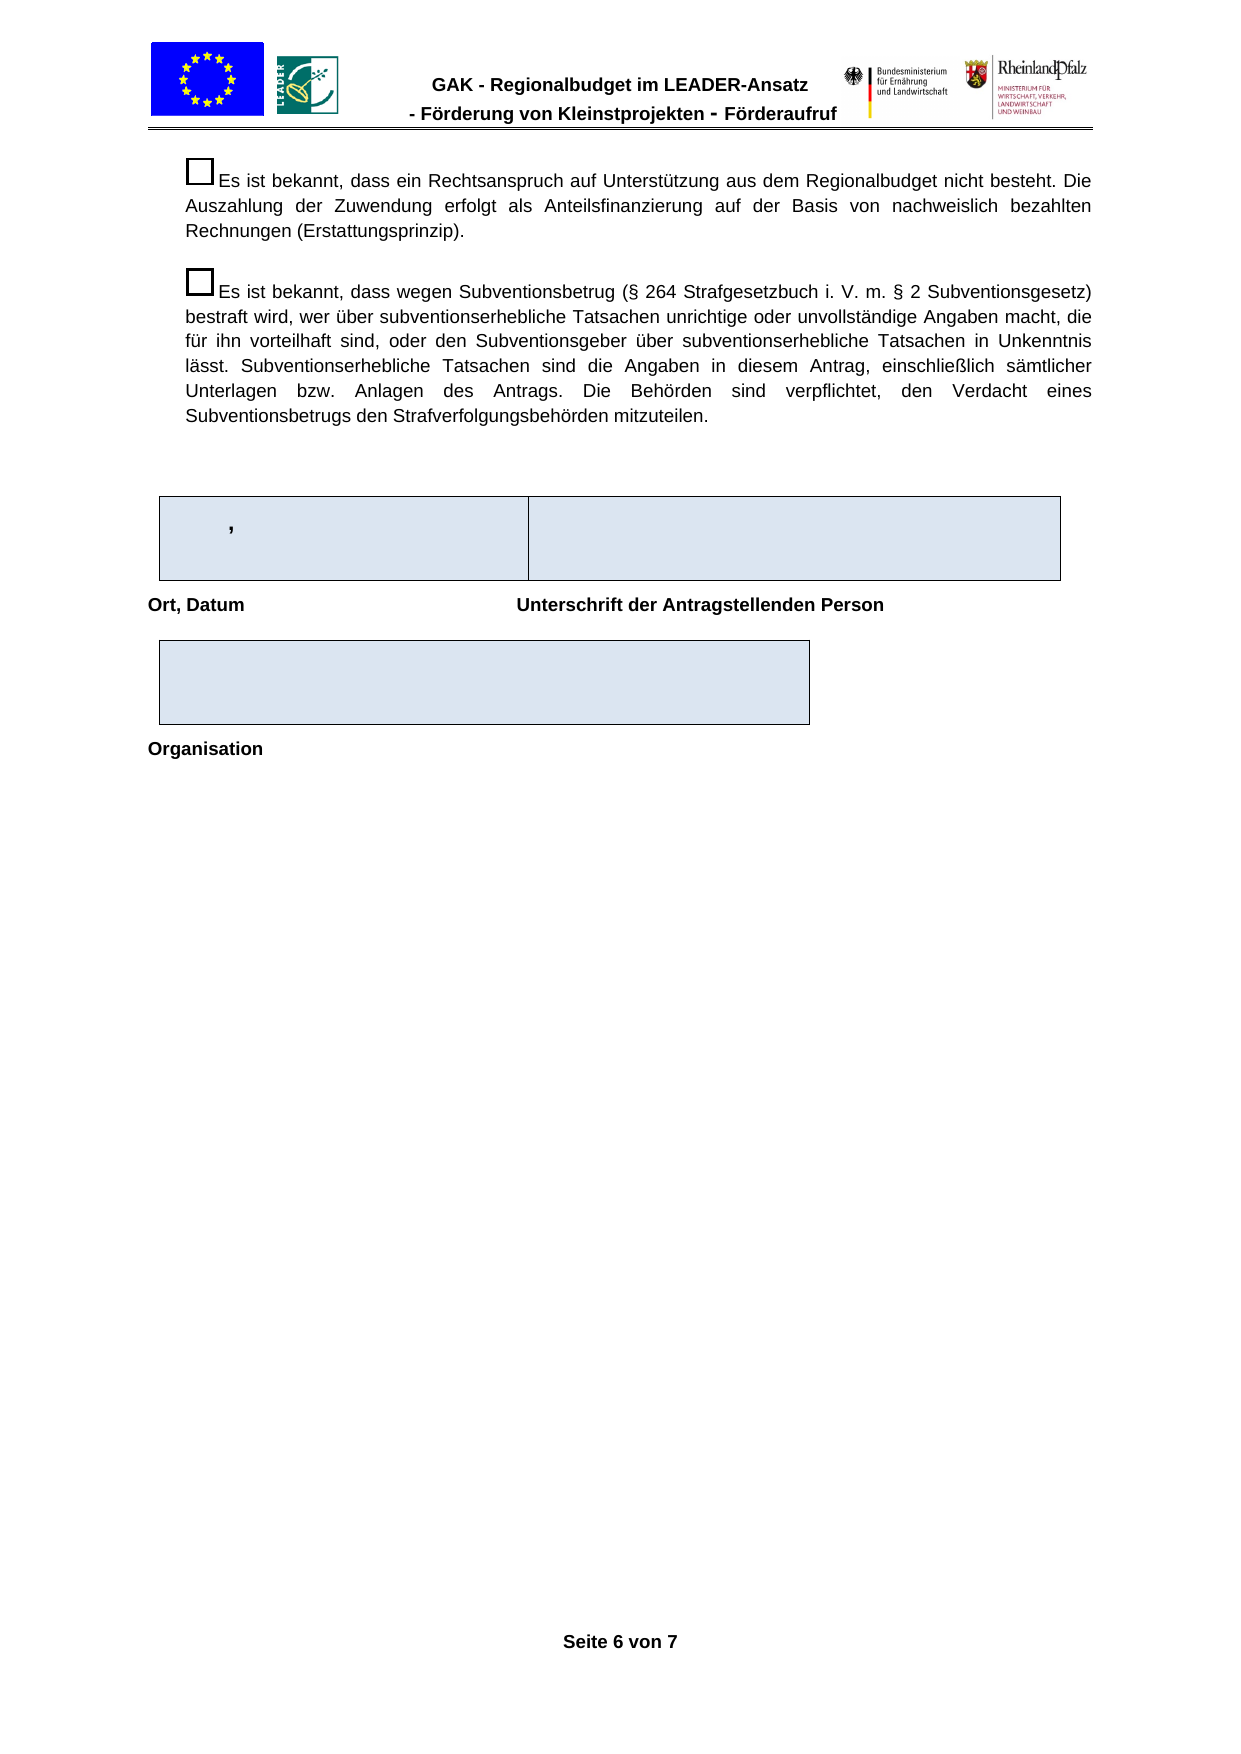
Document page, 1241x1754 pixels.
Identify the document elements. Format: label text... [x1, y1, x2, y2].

picture [276, 56, 339, 115]
table_header , [160, 497, 528, 580]
text Es ist bekannt, dass wegen Subventionsbetrug (§ 264 Strafgesetzbuch i. V. m. § 2 Subventionsgesetz) bestraft wird, wer über subventionserhebliche Tatsachen unrichtige oder unvollständige Angaben macht, die für ihn vorteilhaft sind, oder den Subventionsgeber über subventionserhebliche Tatsachen in Unkenntnis lässt. Subventionserhebliche Tatsachen sind die Angaben in diesem Antrag, einschließlich sämtlicher Unterlagen bzw. Anlagen des Antrags. Die Behörden sind verpflichtet, den Verdacht eines Subventionsbetrugs den Strafverfolgungsbehörden mitzuteilen. [185, 265, 1093, 426]
picture [841, 50, 1095, 127]
list Es ist bekannt, dass ein Rechtsanspruch auf Unterstützung aus dem Regionalbudget nicht besteht. Die Auszahlung der Zuwendung erfolgt als Anteilsfinanzierung auf der Basis von nachweislich bezahlten Rechnungen (Erstattungsprinzip). [185, 155, 1093, 241]
table_header [529, 497, 1060, 580]
table_header [160, 641, 809, 724]
text Ort, Datum Unterschrift der Antragstellenden Person [148, 581, 1240, 619]
text Organisation [148, 737, 1093, 759]
